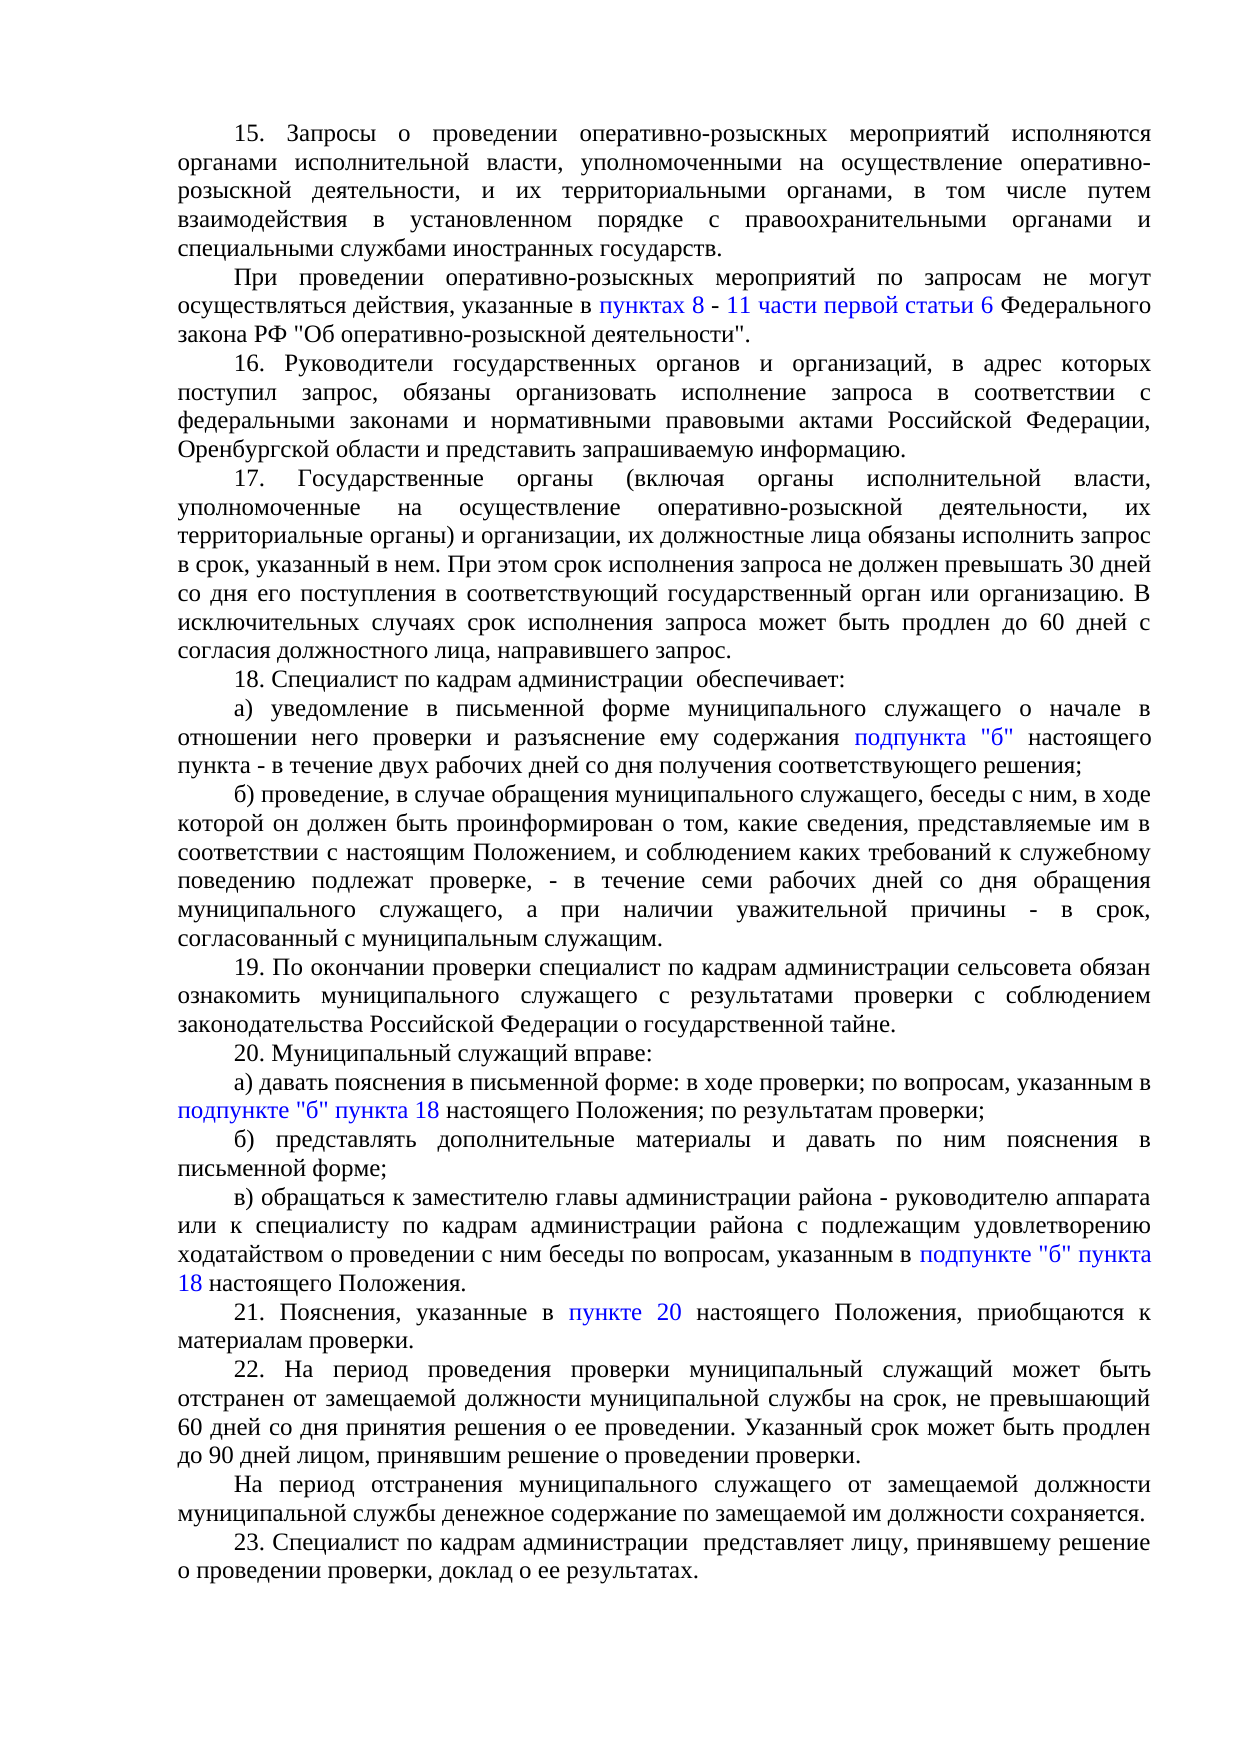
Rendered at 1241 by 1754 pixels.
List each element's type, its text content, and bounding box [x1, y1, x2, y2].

text а) давать пояснения в письменной форме: в ходе проверки; по вопросам, указанным в подпункте "б" пункта 18 настоящего Положения; по результатам проверки; [177, 1067, 1152, 1124]
text 21. Пояснения, указанные в пункте 20 настоящего Положения, приобщаются к материалам проверки. [177, 1297, 1152, 1354]
text б) представлять дополнительные материалы и давать по ним пояснения в письменной форме; [177, 1124, 1152, 1182]
text 15. Запросы о проведении оперативно-розыскных мероприятий исполняются органами исполнительной власти, уполномоченными на осуществление оперативно-розыскной деятельности, и их территориальными органами, в том числе путем взаимодействия в установленном порядке с правоохранительными органами и специальными службами иностранных государств. [177, 118, 1152, 262]
text 22. На период проведения проверки муниципальный служащий может быть отстранен от замещаемой должности муниципальной службы на срок, не превышающий 60 дней со дня принятия решения о ее проведении. Указанный срок может быть продлен до 90 дней лицом, принявшим решение о проведении проверки. [177, 1354, 1152, 1469]
text 17. Государственные органы (включая органы исполнительной власти, уполномоченные на осуществление оперативно-розыскной деятельности, их территориальные органы) и организации, их должностные лица обязаны исполнить запрос в срок, указанный в нем. При этом срок исполнения запроса не должен превышать 30 дней со дня его поступления в соответствующий государственный орган или организацию. В исключительных случаях срок исполнения запроса может быть продлен до 60 дней с согласия должностного лица, направившего запрос. [177, 463, 1152, 664]
text На период отстранения муниципального служащего от замещаемой должности муниципальной службы денежное содержание по замещаемой им должности сохраняется. [177, 1469, 1152, 1527]
text б) проведение, в случае обращения муниципального служащего, беседы с ним, в ходе которой он должен быть проинформирован о том, какие сведения, представляемые им в соответствии с настоящим Положением, и соблюдением каких требований к служебному поведению подлежат проверке, - в течение семи рабочих дней со дня обращения муниципального служащего, а при наличии уважительной причины - в срок, согласованный с муниципальным служащим. [177, 779, 1152, 952]
text При проведении оперативно-розыскных мероприятий по запросам не могут осуществляться действия, указанные в пунктах 8 - 11 части первой статьи 6 Федерального закона РФ "Об оперативно-розыскной деятельности". [177, 262, 1152, 348]
text 19. По окончании проверки специалист по кадрам администрации сельсовета обязан ознакомить муниципального служащего с результатами проверки с соблюдением законодательства Российской Федерации о государственной тайне. [177, 952, 1152, 1038]
text 20. Муниципальный служащий вправе: [177, 1038, 1152, 1067]
text 16. Руководители государственных органов и организаций, в адрес которых поступил запрос, обязаны организовать исполнение запроса в соответствии с федеральными законами и нормативными правовыми актами Российской Федерации, Оренбургской области и представить запрашиваемую информацию. [177, 348, 1152, 463]
text в) обращаться к заместителю главы администрации района - руководителю аппарата или к специалисту по кадрам администрации района с подлежащим удовлетворению ходатайством о проведении с ним беседы по вопросам, указанным в подпункте "б" пункта 18 настоящего Положения. [177, 1182, 1152, 1297]
text 18. Специалист по кадрам администрации обеспечивает: [177, 664, 1152, 693]
text 23. Специалист по кадрам администрации представляет лицу, принявшему решение о проведении проверки, доклад о ее результатах. [177, 1527, 1152, 1584]
text а) уведомление в письменной форме муниципального служащего о начале в отношении него проверки и разъяснение ему содержания подпункта "б" настоящего пункта - в течение двух рабочих дней со дня получения соответствующего решения; [177, 693, 1152, 779]
